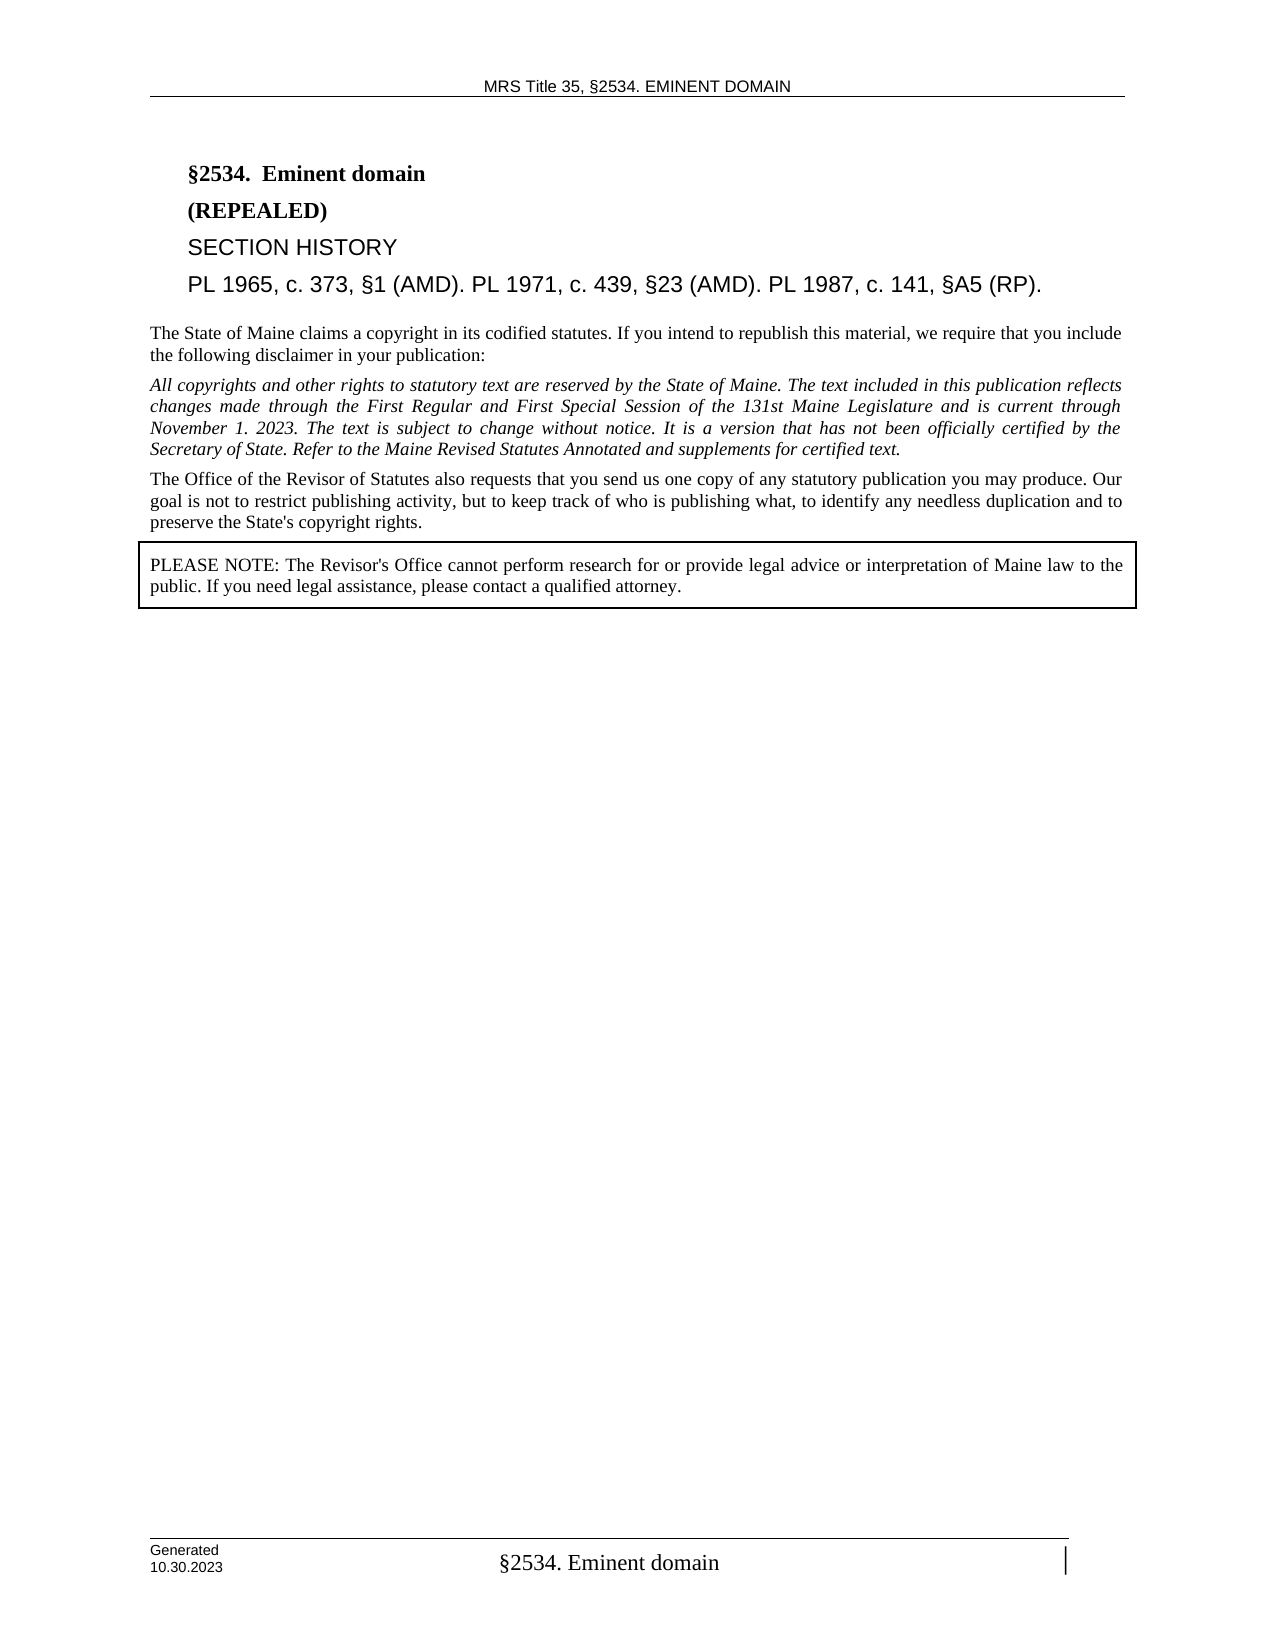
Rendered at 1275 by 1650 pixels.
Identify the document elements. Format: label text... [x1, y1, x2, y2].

text §2534. Eminent domain [187, 160, 1125, 187]
text SECTION HISTORY [187, 234, 1125, 260]
text PL 1965, c. 373, §1 (AMD). PL 1971, c. 439, §23 (AMD). PL 1987, c. 141, §A5 (RP). [187, 271, 1125, 297]
text PLEASE NOTE: The Revisor's Office cannot perform research for or provide legal advice or interpretation of Maine law to the public. If you need legal assistance, please contact a qualified attorney. [140, 543, 1135, 607]
text All copyrights and other rights to statutory text are reserved by the State of Maine. The text included in this publication reflects changes made through the First Regular and First Special Session of the 131st Maine Legislature and is current through November 1. 2023 . The text is subject to change without notice. It is a version that has not been officially certified by the Secretary of State. Refer to the Maine Revised Statutes Annotated and supplements for certified text. [150, 373, 1125, 460]
text (REPEALED) [187, 197, 1125, 223]
text The Office of the Revisor of Statutes also requests that you send us one copy of any statutory publication you may produce. Our goal is not to restrict publishing activity, but to keep track of who is publishing what, to identify any needless duplication and to preserve the State's copyright rights. [150, 468, 1125, 533]
text The State of Maine claims a copyright in its codified statutes. If you intend to republish this material, we require that you include the following disclaimer in your publication: [150, 322, 1125, 365]
